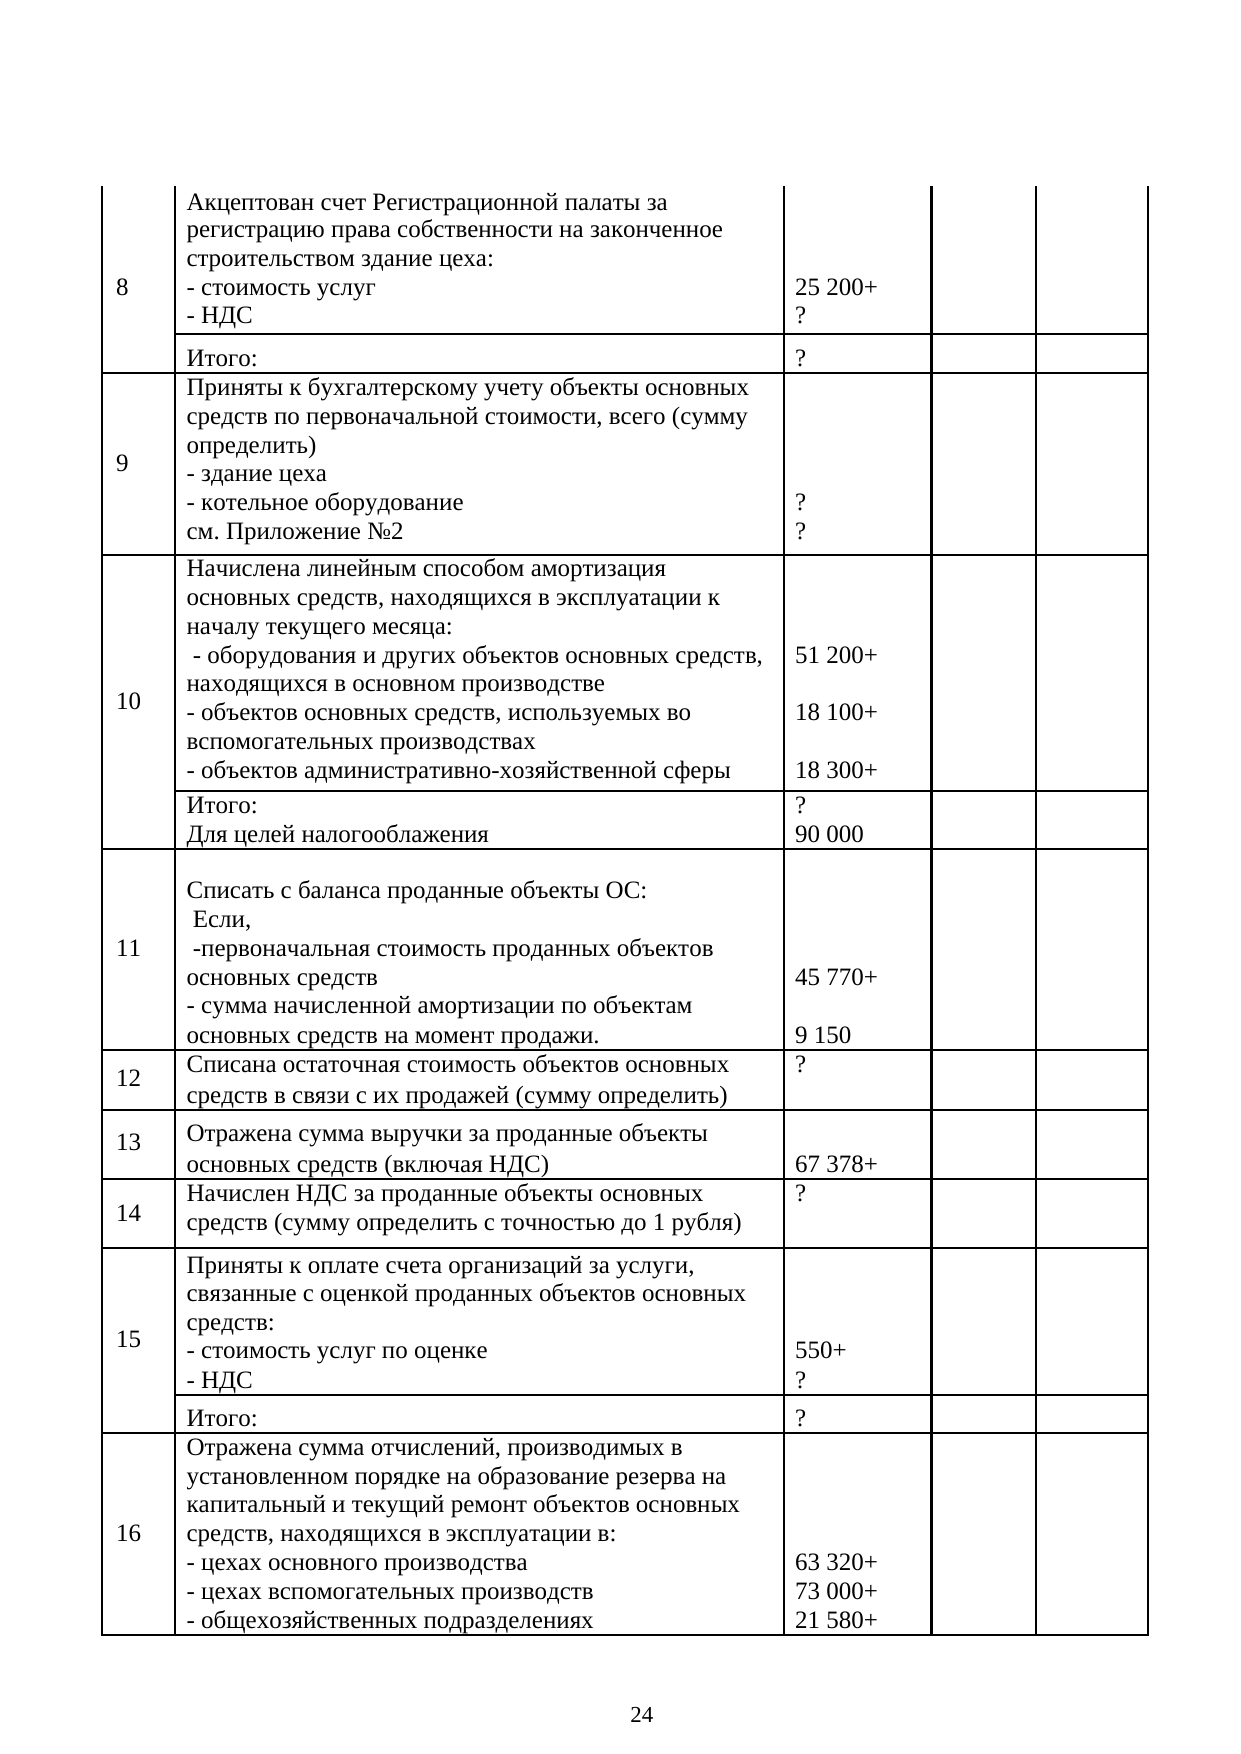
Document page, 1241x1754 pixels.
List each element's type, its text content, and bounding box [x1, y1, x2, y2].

table_cell [933, 487, 1035, 516]
table_cell [933, 243, 1035, 272]
table_cell [933, 1092, 1035, 1109]
table_cell - объектов основных средств, используемых во [176, 697, 783, 726]
table_cell [785, 477, 930, 487]
table_cell [1037, 1092, 1147, 1109]
table_cell [1037, 1547, 1147, 1576]
table_cell [103, 755, 174, 783]
table_cell [933, 726, 1035, 755]
table_cell 25 200+ [785, 272, 930, 300]
table_cell [103, 991, 174, 1019]
table_cell - цехах основного производства [176, 1547, 783, 1576]
table_cell [103, 1547, 174, 1576]
table_cell Итого: [176, 335, 783, 372]
table_cell [176, 545, 783, 553]
table_cell [785, 374, 930, 401]
table_cell [933, 991, 1035, 1019]
table_cell [933, 1547, 1035, 1576]
table_cell [933, 300, 1035, 329]
table_cell [1037, 1434, 1147, 1461]
table_cell [1037, 401, 1147, 430]
table_cell [1037, 215, 1147, 243]
table_cell 11 [103, 933, 174, 962]
table_cell [103, 1156, 174, 1178]
table_cell [933, 1518, 1035, 1547]
table_cell - оборудования и других объектов основных средств, [176, 640, 783, 668]
table_cell [103, 556, 174, 582]
table_cell Отражена сумма выручки за проданные объекты [176, 1111, 783, 1147]
table_cell [103, 726, 174, 755]
table_cell [933, 374, 1035, 401]
table_cell средств, находящихся в эксплуатации в: [176, 1518, 783, 1547]
table_cell [933, 697, 1035, 715]
table_cell [1037, 1227, 1147, 1236]
table_cell [1037, 1051, 1147, 1078]
table_cell [785, 1249, 930, 1278]
table_cell средств в связи с их продажей (сумму определить) [176, 1078, 783, 1109]
table_cell [1037, 1147, 1147, 1156]
table_cell 51 200+ [785, 640, 930, 668]
table_cell [103, 790, 174, 819]
table_cell 550+ [785, 1336, 930, 1364]
table_cell [176, 1236, 783, 1247]
table_cell [785, 669, 930, 697]
table_cell [1037, 430, 1147, 458]
table_cell [933, 1353, 1035, 1364]
table_cell [785, 459, 930, 477]
table_cell [103, 1019, 174, 1048]
table_cell [1037, 300, 1147, 329]
table_cell [1037, 335, 1147, 372]
table_cell [933, 401, 1035, 430]
table_cell - котельное оборудование [176, 487, 783, 516]
table_cell [1037, 819, 1147, 848]
table_cell [933, 1147, 1035, 1156]
table_cell [785, 215, 930, 243]
table_cell [933, 755, 1035, 783]
table_cell 13 [103, 1111, 174, 1156]
table_cell [103, 329, 174, 333]
table_cell [176, 784, 783, 790]
table_cell - НДС [176, 300, 783, 329]
table_cell капитальный и текущий ремонт объектов основных [176, 1490, 783, 1518]
table_cell установленном порядке на образование резерва на [176, 1461, 783, 1489]
table_cell [1037, 1156, 1147, 1178]
table_cell [1037, 1605, 1147, 1634]
table_cell [103, 1365, 174, 1394]
table_cell [1037, 669, 1147, 697]
table_cell 12 [103, 1051, 174, 1092]
table_cell 15 [103, 1307, 174, 1353]
table_cell [103, 819, 174, 848]
table_cell [933, 611, 1035, 640]
table_cell [1037, 640, 1147, 668]
table_cell [103, 582, 174, 611]
table_cell [933, 1051, 1035, 1078]
table_cell [933, 1461, 1035, 1489]
table_cell [785, 611, 930, 640]
table_cell - сумма начисленной амортизации по объектам [176, 991, 783, 1019]
table_header [103, 186, 174, 215]
table_cell - объектов административно-хозяйственной сферы [176, 755, 783, 783]
table_cell [103, 516, 174, 545]
table_header [933, 186, 1035, 215]
table_cell [785, 1490, 930, 1518]
table_cell ? [785, 487, 930, 516]
table_cell [933, 1249, 1035, 1278]
table_cell -первоначальная стоимость проданных объектов [176, 933, 783, 962]
table_cell - цехах вспомогательных производств [176, 1576, 783, 1604]
table_cell [933, 1434, 1035, 1461]
table_cell 18 100+ [785, 697, 930, 726]
table_cell началу текущего месяца: [176, 611, 783, 640]
table_cell [1037, 329, 1147, 333]
table_cell [1037, 1518, 1147, 1547]
table_cell [103, 962, 174, 991]
table_cell [785, 1111, 930, 1147]
table_cell [1037, 792, 1147, 819]
table_cell ? [785, 1365, 930, 1394]
table_cell [1037, 1249, 1147, 1278]
table_cell 73 000+ [785, 1576, 930, 1604]
table_cell [933, 1336, 1035, 1353]
table_cell ? [785, 516, 930, 545]
table_cell [785, 784, 930, 790]
table_cell [785, 1461, 930, 1489]
table_cell [933, 1156, 1035, 1178]
table_cell ? [785, 300, 930, 329]
table_cell [933, 215, 1035, 243]
table_cell [933, 582, 1035, 611]
table_cell [933, 516, 1035, 545]
table_cell [1037, 1279, 1147, 1307]
table_cell Для целей налогооблажения [176, 819, 783, 848]
table_cell ? [785, 792, 930, 819]
table_cell [785, 1092, 930, 1109]
table_cell [933, 819, 1035, 848]
table_cell [1037, 1307, 1147, 1336]
table_cell [933, 1490, 1035, 1518]
table_cell 9 [103, 430, 174, 477]
table_cell [1037, 1490, 1147, 1518]
table_cell [933, 545, 1035, 553]
table_cell [785, 850, 930, 904]
table_cell [785, 556, 930, 582]
table_cell [933, 1019, 1035, 1048]
table_cell 10 [103, 669, 174, 715]
table_cell [1037, 1207, 1147, 1227]
table_cell [103, 1605, 174, 1634]
table_cell [1037, 1180, 1147, 1207]
table_cell [1037, 1019, 1147, 1048]
table_cell - здание цеха [176, 459, 783, 487]
table_cell [103, 545, 174, 553]
table_cell [1037, 933, 1147, 962]
table_cell [103, 1236, 174, 1247]
table_cell [103, 1434, 174, 1461]
table_cell [933, 1307, 1035, 1336]
table_cell [1037, 726, 1147, 755]
table_cell [933, 1236, 1035, 1247]
table_cell 63 320+ [785, 1547, 930, 1576]
table_cell Начислен НДС за проданные объекты основных [176, 1180, 783, 1207]
table_cell [933, 669, 1035, 697]
table_cell [1037, 582, 1147, 611]
table_cell 18 300+ [785, 755, 930, 783]
table_cell [785, 430, 930, 458]
table_cell [1037, 755, 1147, 783]
table_cell - НДС [176, 1365, 783, 1394]
table_cell [933, 1111, 1035, 1147]
table_cell [103, 1279, 174, 1307]
table_cell [785, 991, 930, 1019]
table_cell [933, 640, 1035, 668]
table_cell [785, 933, 930, 962]
table_cell [933, 715, 1035, 726]
table_cell - стоимость услуг по оценке [176, 1336, 783, 1364]
table_header Акцептован счет Регистрационной палаты за [176, 186, 783, 215]
table_cell [785, 1518, 930, 1547]
table_cell [1037, 1111, 1147, 1147]
table_cell [933, 1207, 1035, 1227]
table_cell [1037, 459, 1147, 477]
table_cell [1037, 1078, 1147, 1092]
table_header [785, 186, 930, 215]
table_cell [933, 962, 1035, 991]
table_cell [103, 1394, 174, 1432]
table_header [1037, 186, 1147, 215]
table_cell [933, 556, 1035, 582]
table_cell [103, 640, 174, 668]
table_cell определить) [176, 430, 783, 458]
table_cell [1037, 477, 1147, 487]
table_cell [103, 487, 174, 516]
table_cell [785, 582, 930, 611]
table_cell Если, [176, 904, 783, 933]
table_cell Приняты к бухгалтерскому учету объекты основных [176, 374, 783, 401]
table_cell [103, 1353, 174, 1364]
table_cell [785, 1279, 930, 1307]
table_cell [1037, 1396, 1147, 1432]
table_cell [103, 1249, 174, 1278]
table_cell находящихся в основном производстве [176, 669, 783, 697]
table_cell [933, 1227, 1035, 1236]
table_cell Списать с баланса проданные объекты ОС: [176, 850, 783, 904]
table_cell [1037, 611, 1147, 640]
table_cell 21 580+ [785, 1605, 930, 1634]
table_cell [103, 784, 174, 790]
table_cell [103, 401, 174, 430]
table_cell связанные с оценкой проданных объектов основных [176, 1279, 783, 1307]
table_cell [933, 1078, 1035, 1092]
table_cell Итого: [176, 1396, 783, 1432]
table_cell 9 150 [785, 1019, 930, 1048]
table_cell [1037, 1236, 1147, 1247]
table_cell [1037, 1461, 1147, 1489]
table_cell основных средств на момент продажи. [176, 1019, 783, 1048]
table_cell - общехозяйственных подразделениях [176, 1605, 783, 1634]
table_cell [785, 1434, 930, 1461]
table_cell [103, 715, 174, 726]
table_cell [1037, 784, 1147, 790]
table_cell [933, 430, 1035, 458]
table_cell 67 378+ [785, 1147, 930, 1178]
table_cell [1037, 962, 1147, 991]
table_cell [933, 329, 1035, 333]
table_cell [1037, 1336, 1147, 1353]
table_cell средств (сумму определить с точностью до 1 рубля) [176, 1207, 783, 1236]
table_cell регистрацию права собственности на законченное [176, 215, 783, 243]
table_cell [1037, 1365, 1147, 1394]
table_cell [785, 401, 930, 430]
table_cell 90 000 [785, 819, 930, 848]
table_cell - стоимость услуг [176, 272, 783, 300]
table_cell строительством здание цеха: [176, 243, 783, 272]
table_cell [933, 933, 1035, 962]
table_cell ? [785, 1396, 930, 1432]
table_cell [1037, 697, 1147, 715]
table_cell [1037, 243, 1147, 272]
table_cell 14 [103, 1180, 174, 1227]
table_cell [785, 726, 930, 755]
table_cell [785, 1207, 930, 1227]
table_cell ? [785, 335, 930, 372]
table_cell [933, 335, 1035, 372]
table_cell ? [785, 1051, 930, 1078]
table_cell [103, 904, 174, 933]
table_cell [785, 904, 930, 933]
table_cell [103, 215, 174, 243]
table_cell Отражена сумма отчислений, производимых в [176, 1434, 783, 1461]
table_cell [1037, 991, 1147, 1019]
table_cell [933, 1180, 1035, 1207]
table_cell [933, 459, 1035, 477]
table_cell 16 [103, 1518, 174, 1547]
table_cell [785, 329, 930, 333]
table_cell [176, 329, 783, 333]
table_cell [103, 1490, 174, 1518]
table_cell Приняты к оплате счета организаций за услуги, [176, 1249, 783, 1278]
table_cell вспомогательных производствах [176, 726, 783, 755]
table_cell [933, 1396, 1035, 1432]
table_cell [1037, 715, 1147, 726]
table_cell [785, 1236, 930, 1247]
table_cell [103, 333, 174, 372]
table_cell Итого: [176, 792, 783, 819]
table_cell [933, 272, 1035, 300]
table_cell [933, 1279, 1035, 1307]
table_cell см. Приложение №2 [176, 516, 783, 545]
table_cell [933, 784, 1035, 790]
table_cell [1037, 850, 1147, 904]
table_cell основных средств (включая НДС) [176, 1147, 783, 1178]
table_cell основных средств [176, 962, 783, 991]
table_cell [933, 477, 1035, 487]
table_cell [933, 1576, 1035, 1604]
table_cell [785, 1227, 930, 1236]
table_cell [1037, 1353, 1147, 1364]
table_cell [933, 1605, 1035, 1634]
table_cell [103, 477, 174, 487]
table_cell Начислена линейным способом амортизация [176, 556, 783, 582]
table_cell [933, 904, 1035, 933]
table_cell средств: [176, 1307, 783, 1336]
table_cell [785, 1307, 930, 1336]
table_cell [785, 1078, 930, 1092]
table_cell [1037, 1576, 1147, 1604]
table_cell [1037, 556, 1147, 582]
table_cell 8 [103, 243, 174, 300]
table_cell ? [785, 1180, 930, 1207]
table_cell [1037, 487, 1147, 516]
table_cell [103, 611, 174, 640]
table_cell [103, 1576, 174, 1604]
table_cell [103, 374, 174, 401]
table_cell [785, 243, 930, 272]
table_cell Списана остаточная стоимость объектов основных [176, 1051, 783, 1078]
table_cell 45 770+ [785, 962, 930, 991]
table_cell [933, 1365, 1035, 1394]
table_cell [1037, 374, 1147, 401]
table_cell [103, 1461, 174, 1489]
table_cell [1037, 516, 1147, 545]
table_cell [103, 300, 174, 329]
table_cell средств по первоначальной стоимости, всего (сумму [176, 401, 783, 430]
table_cell [1037, 545, 1147, 553]
table_cell основных средств, находящихся в эксплуатации к [176, 582, 783, 611]
table_cell [1037, 272, 1147, 300]
table_cell [1037, 904, 1147, 933]
table_cell [103, 1092, 174, 1109]
table_cell [103, 1227, 174, 1236]
table_cell [785, 545, 930, 553]
table_cell [103, 850, 174, 904]
table_cell [933, 792, 1035, 819]
table_cell [933, 850, 1035, 904]
